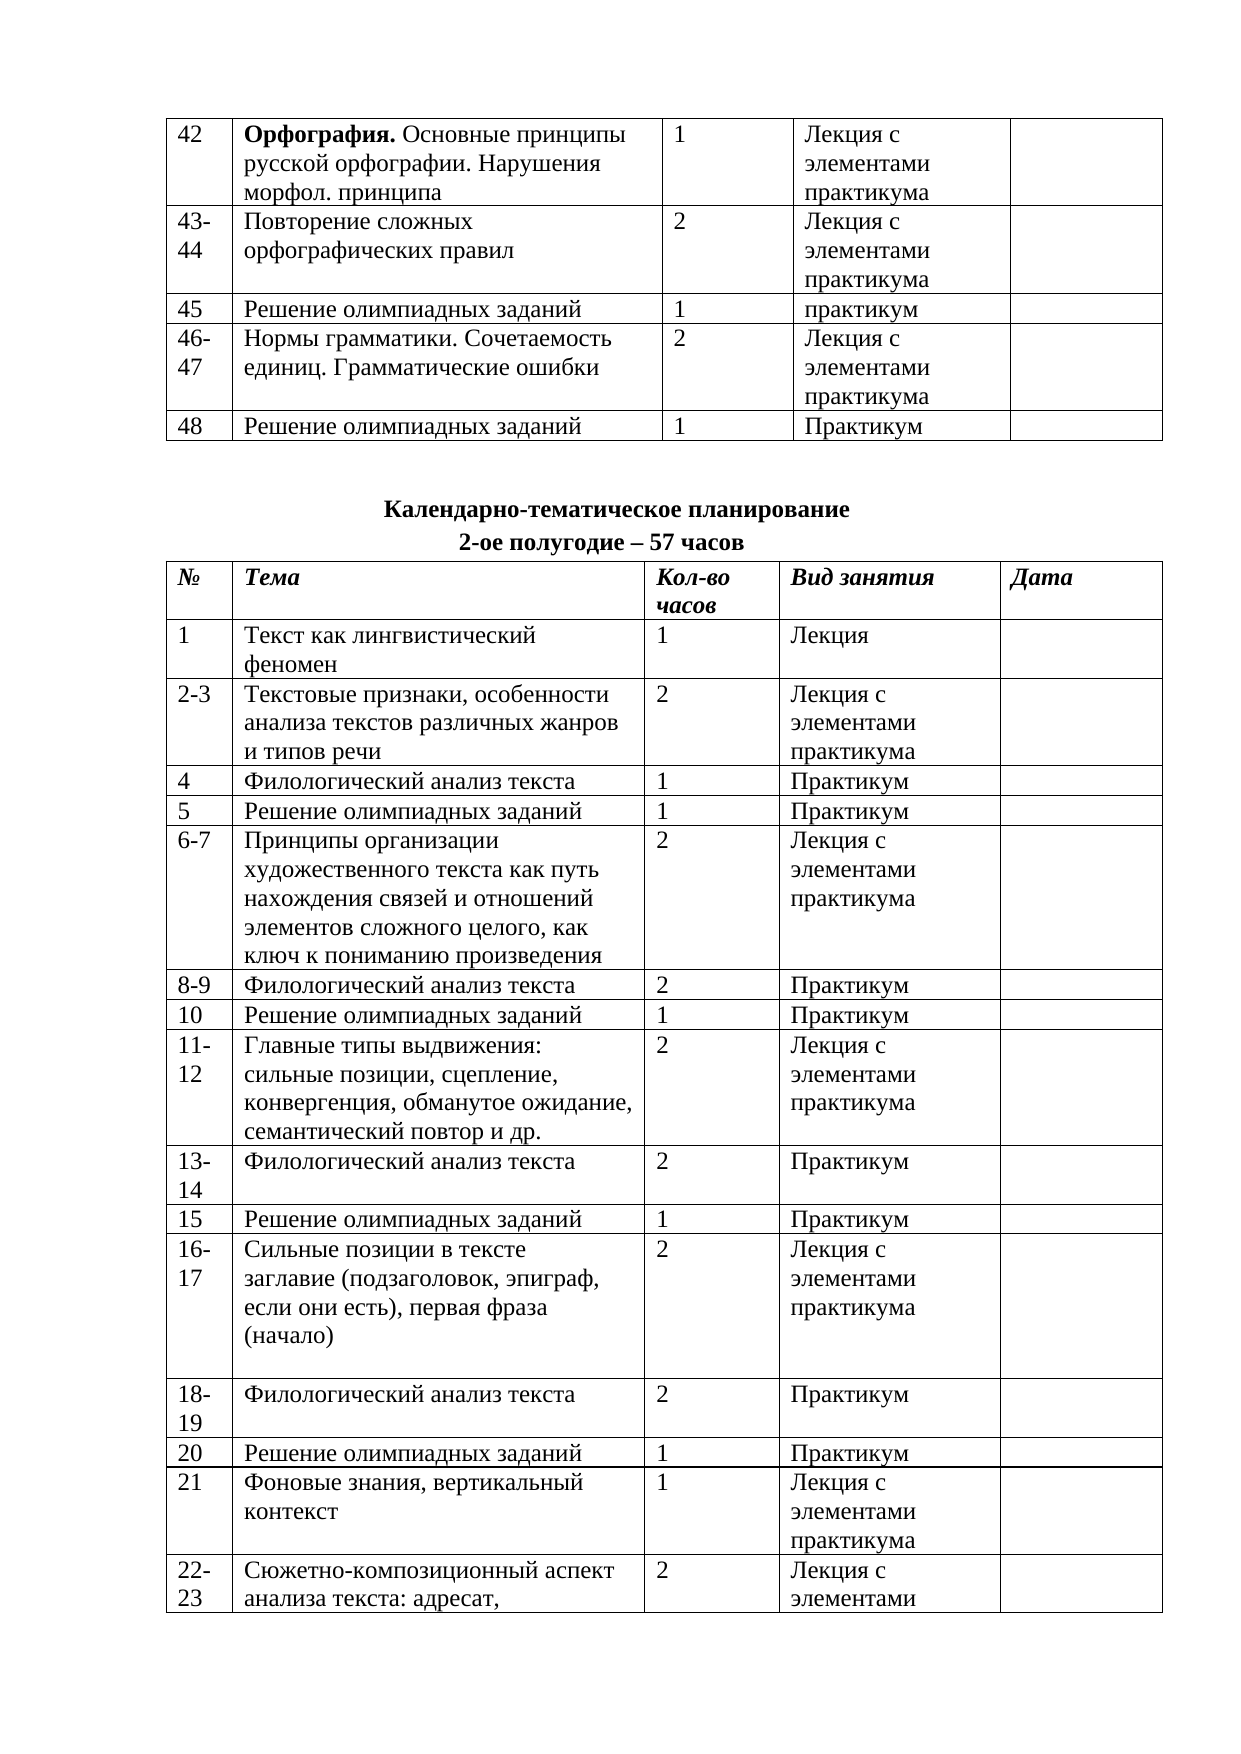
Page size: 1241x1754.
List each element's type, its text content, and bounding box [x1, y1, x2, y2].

table_cell 13-14 [167, 1146, 232, 1203]
table_cell [1001, 826, 1162, 969]
table_cell Сильные позиции в тексте заглавие (подзаголовок, эпиграф, если они есть), первая фраза (начало) [233, 1234, 644, 1378]
table_cell [1001, 1000, 1162, 1029]
table_cell Лекция с элементами практикума [780, 1030, 1000, 1145]
table_cell 1 [645, 1438, 779, 1466]
table_cell [1001, 1555, 1162, 1612]
table_cell 2 [663, 324, 793, 410]
table_cell Практикум [780, 1146, 1000, 1203]
table_cell 21 [167, 1468, 232, 1554]
table_cell 1 [645, 620, 779, 678]
table_cell 2 [663, 206, 793, 293]
table_cell Решение олимпиадных заданий [233, 1000, 644, 1029]
table_cell Нормы грамматики. Сочетаемость единиц. Грамматические ошибки [233, 324, 662, 410]
table_cell Решение олимпиадных заданий [233, 411, 662, 439]
table_cell 20 [167, 1438, 232, 1466]
table_cell практикум [794, 294, 1010, 322]
table_cell Лекция с элементами практикума [794, 119, 1010, 205]
table_cell 22-23 [167, 1555, 232, 1612]
table_cell [1001, 970, 1162, 999]
table_cell 18-19 [167, 1379, 232, 1437]
table_header Вид занятия [780, 562, 1000, 619]
table_cell Решение олимпиадных заданий [233, 1205, 644, 1233]
table_cell Филологический анализ текста [233, 970, 644, 999]
table_cell 1 [645, 1205, 779, 1233]
table_header Дата [1001, 562, 1162, 619]
table_cell Лекция с элементами практикума [780, 1234, 1000, 1378]
table_cell Филологический анализ текста [233, 766, 644, 795]
table_cell 2-3 [167, 679, 232, 765]
table_cell 42 [167, 119, 232, 205]
table_cell 2 [645, 1555, 779, 1612]
table_cell Текст как лингвистический феномен [233, 620, 644, 678]
table_cell Фоновые знания, вертикальный контекст [233, 1468, 644, 1554]
table_cell 46-47 [167, 324, 232, 410]
table_cell [1011, 324, 1162, 410]
table_cell [1001, 620, 1162, 678]
table_cell Лекция с элементами практикума [794, 324, 1010, 410]
table_cell Практикум [794, 411, 1010, 439]
table_cell 6-7 [167, 826, 232, 969]
table_cell Лекция с элементами практикума [780, 1468, 1000, 1554]
table_cell [1001, 1205, 1162, 1233]
table_cell Филологический анализ текста [233, 1146, 644, 1203]
table_cell [1011, 411, 1162, 439]
table_cell Практикум [780, 1438, 1000, 1466]
text 2-ое полугодие – 57 часов [177, 527, 1152, 556]
table_cell Повторение сложных орфографических правил [233, 206, 662, 293]
table_cell [1011, 206, 1162, 293]
table_cell 48 [167, 411, 232, 439]
table_cell 10 [167, 1000, 232, 1029]
table_cell 11-12 [167, 1030, 232, 1145]
table_cell 2 [645, 1146, 779, 1203]
text Календарно-тематическое планирование [177, 494, 1152, 523]
table_cell Филологический анализ текста [233, 1379, 644, 1437]
table_cell Орфография. Основные принципы русской орфографии. Нарушения морфол. принципа [233, 119, 662, 205]
table_cell 4 [167, 766, 232, 795]
table_cell [1001, 1379, 1162, 1437]
table_cell 2 [645, 1030, 779, 1145]
table_cell Текстовые признаки, особенности анализа текстов различных жанров и типов речи [233, 679, 644, 765]
table_cell Практикум [780, 766, 1000, 795]
table_cell Принципы организации художественного текста как путь нахождения связей и отношений элементов сложного целого, как ключ к пониманию произведения [233, 826, 644, 969]
table_cell Практикум [780, 1205, 1000, 1233]
table_cell Практикум [780, 1379, 1000, 1437]
table_header № [167, 562, 232, 619]
table_cell 2 [645, 679, 779, 765]
table_cell 1 [663, 294, 793, 322]
table_cell Решение олимпиадных заданий [233, 796, 644, 824]
table_cell 2 [645, 1234, 779, 1378]
table_cell [1001, 1030, 1162, 1145]
table_cell [1001, 1438, 1162, 1466]
table_cell Лекция с элементами практикума [794, 206, 1010, 293]
table_cell 15 [167, 1205, 232, 1233]
table_cell 2 [645, 970, 779, 999]
table_cell 1 [645, 1000, 779, 1029]
table_cell Лекция с элементами практикума [780, 826, 1000, 969]
table_cell Лекция [780, 620, 1000, 678]
table_cell Главные типы выдвижения: сильные позиции, сцепление, конвергенция, обманутое ожидание, семантический повтор и др. [233, 1030, 644, 1145]
table_cell [1011, 119, 1162, 205]
table_cell [1001, 1468, 1162, 1554]
table_header Кол-во часов [645, 562, 779, 619]
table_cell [233, 1555, 644, 1612]
table_cell [1001, 1146, 1162, 1203]
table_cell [780, 1555, 1000, 1612]
table_cell 2 [645, 826, 779, 969]
table_cell [1001, 1234, 1162, 1378]
table_cell 16-17 [167, 1234, 232, 1378]
table_cell Практикум [780, 796, 1000, 824]
table_cell 1 [663, 119, 793, 205]
table_cell 1 [645, 796, 779, 824]
table_cell 5 [167, 796, 232, 824]
table_header Тема [233, 562, 644, 619]
table_cell Решение олимпиадных заданий [233, 294, 662, 322]
table_cell 8-9 [167, 970, 232, 999]
table_cell Практикум [780, 970, 1000, 999]
table_cell Практикум [780, 1000, 1000, 1029]
table_cell 1 [645, 1468, 779, 1554]
table_cell [1011, 294, 1162, 322]
table_cell 43-44 [167, 206, 232, 293]
table_cell Лекция с элементами практикума [780, 679, 1000, 765]
table_cell [1001, 796, 1162, 824]
table_cell [1001, 766, 1162, 795]
table_cell Решение олимпиадных заданий [233, 1438, 644, 1466]
table_cell [1001, 679, 1162, 765]
table_cell 1 [167, 620, 232, 678]
table_cell 45 [167, 294, 232, 322]
table_cell 1 [645, 766, 779, 795]
table_cell 2 [645, 1379, 779, 1437]
table_cell 1 [663, 411, 793, 439]
